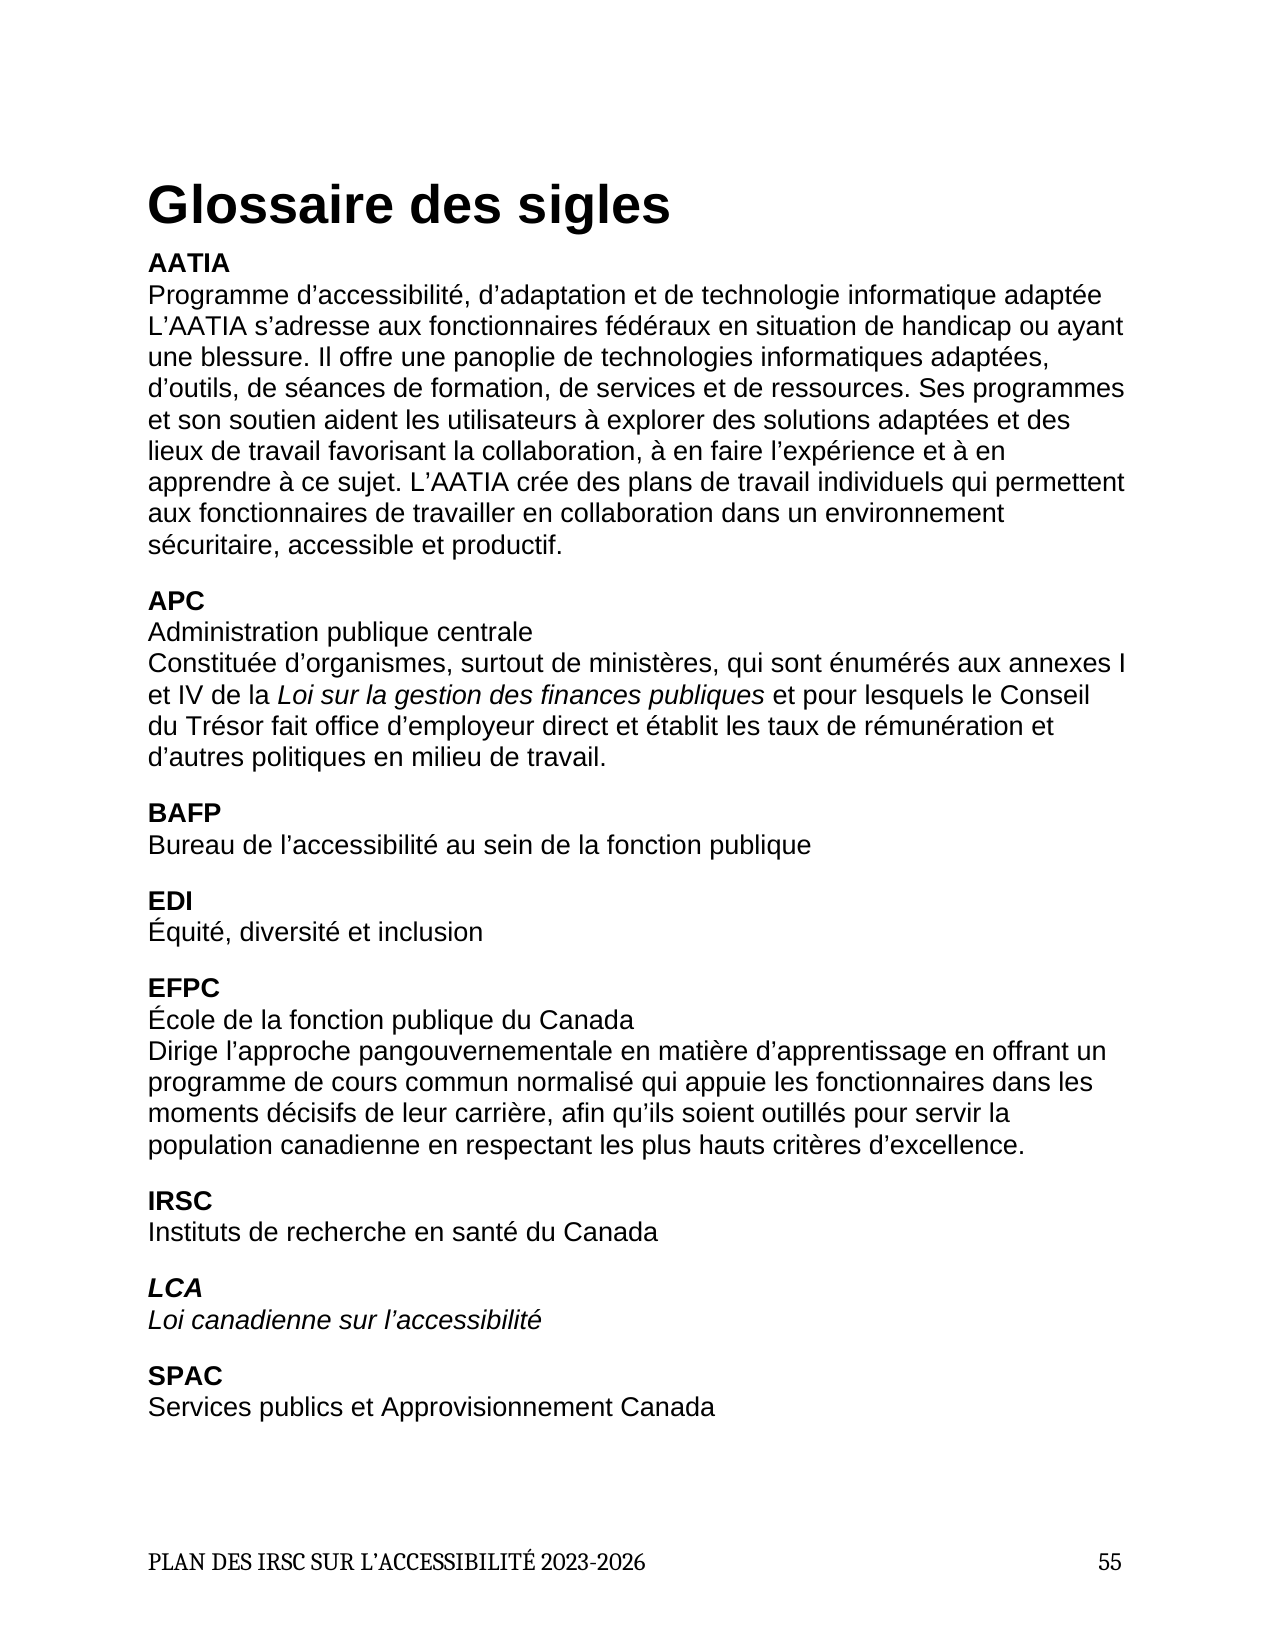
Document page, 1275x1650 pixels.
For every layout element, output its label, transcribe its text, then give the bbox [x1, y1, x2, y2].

text LCA Loi canadienne sur l’accessibilité [148, 1272, 1127, 1335]
text AATIA Programme d’accessibilité, d’adaptation et de technologie informatique adaptée L’AATIA s’adresse aux fonctionnaires fédéraux en situation de handicap ou ayant une blessure. Il offre une panoplie de technologies informatiques adaptées, d’outils, de séances de formation, de services et de ressources. Ses programmes et son soutien aident les utilisateurs à explorer des solutions adaptées et des lieux de travail favorisant la collaboration, à en faire l’expérience et à en apprendre à ce sujet. L’AATIA crée des plans de travail individuels qui permettent aux fonctionnaires de travailler en collaboration dans un environnement sécuritaire, accessible et productif. [148, 247, 1127, 560]
subtitle Glossaire des sigles [148, 173, 1127, 235]
text SPAC Services publics et Approvisionnement Canada [148, 1360, 1127, 1422]
text EDI Équité, diversité et inclusion [148, 885, 1127, 947]
text APC Administration publique centrale Constituée d’organismes, surtout de ministères, qui sont énumérés aux annexes I et IV de la Loi sur la gestion des finances publiques et pour lesquels le Conseil du Trésor fait office d’employeur direct et établit les taux de rémunération et d’autres politiques en milieu de travail. [148, 585, 1127, 772]
text IRSC Instituts de recherche en santé du Canada [148, 1185, 1127, 1247]
text BAFP Bureau de l’accessibilité au sein de la fonction publique [148, 797, 1127, 860]
text EFPC École de la fonction publique du Canada Dirige l’approche pangouvernementale en matière d’apprentissage en offrant un programme de cours commun normalisé qui appuie les fonctionnaires dans les moments décisifs de leur carrière, afin qu’ils soient outillés pour servir la population canadienne en respectant les plus hauts critères d’excellence. [148, 972, 1127, 1160]
